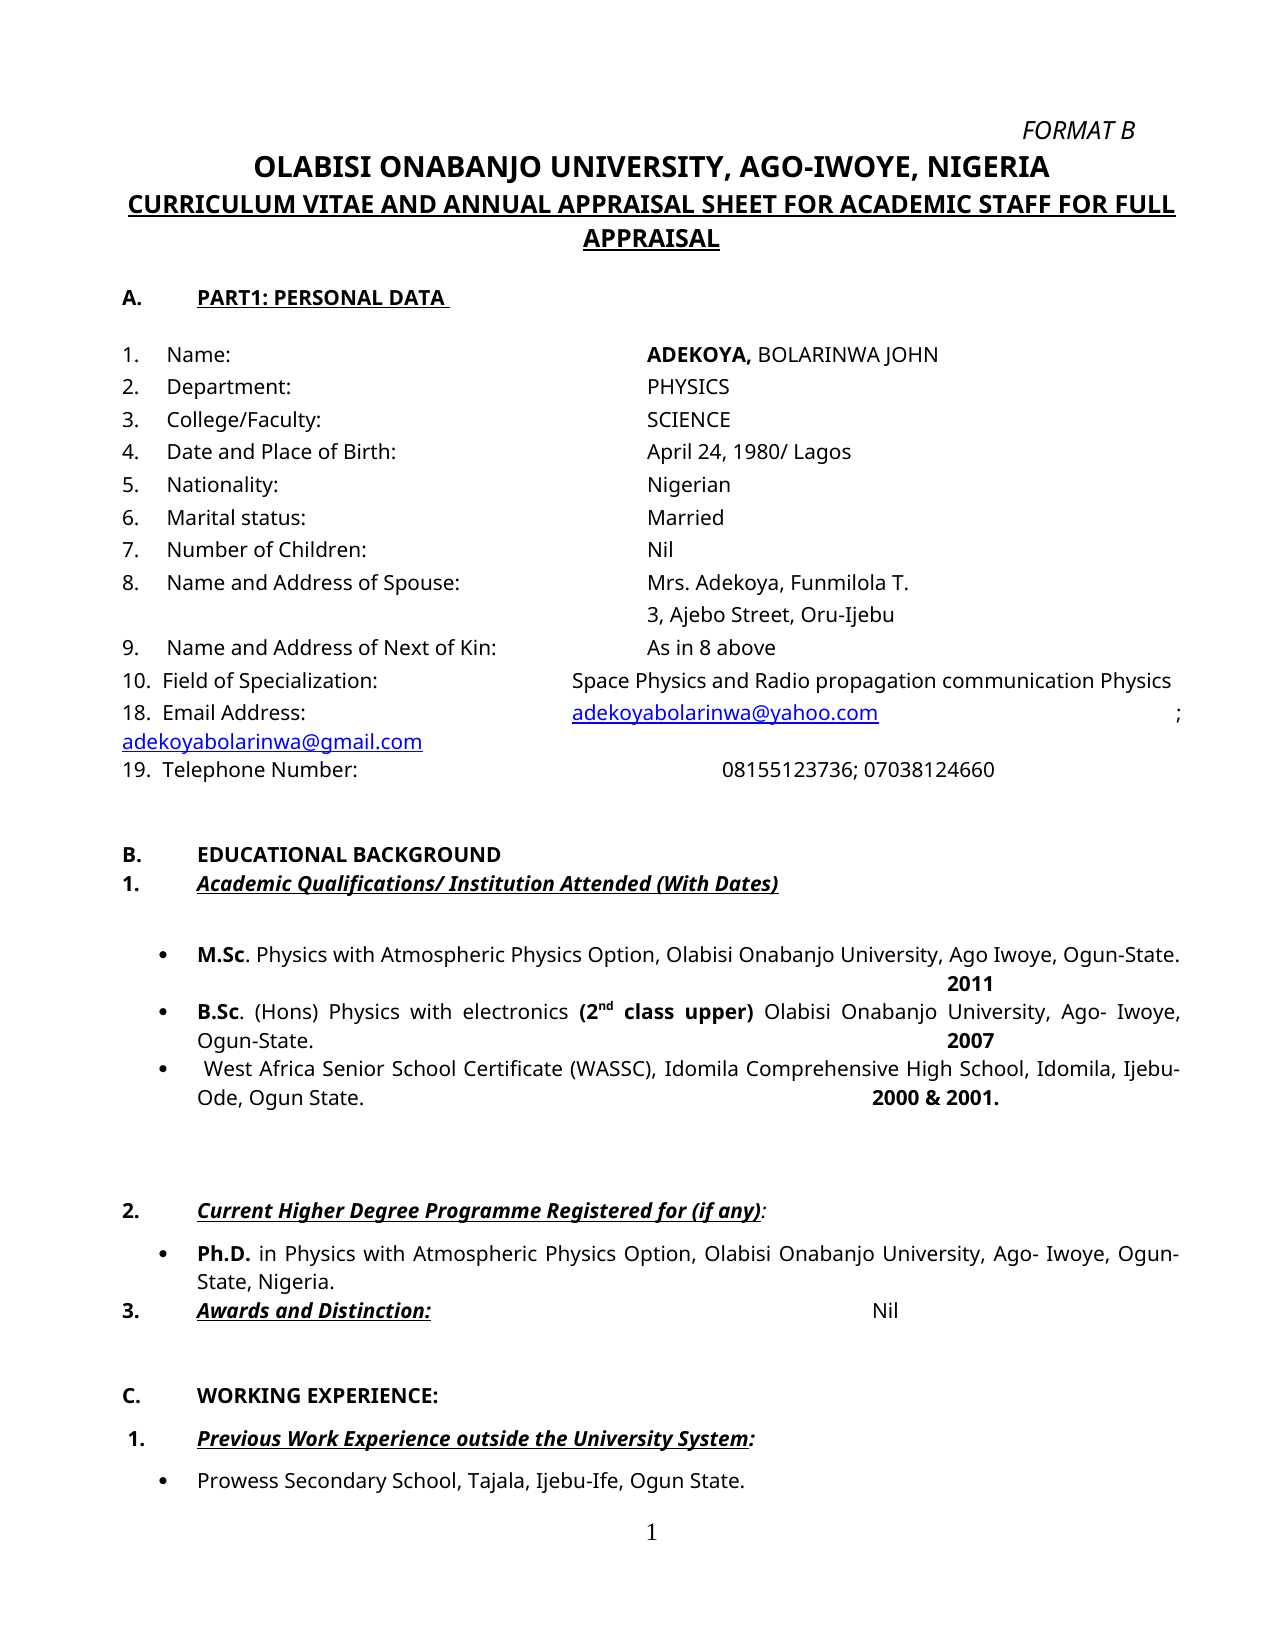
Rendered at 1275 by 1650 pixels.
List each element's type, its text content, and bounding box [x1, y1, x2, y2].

text 18. Email Address: adekoyabolarinwa@yahoo.com ; adekoyabolarinwa@gmail.com [122, 698, 1181, 755]
text 5. Nationality: Nigerian [122, 470, 1181, 498]
text 7. Number of Children: Nil [122, 535, 1181, 564]
text 4. Date and Place of Birth: April 24, 1980/ Lagos [122, 437, 1181, 466]
text 1. Previous Work Experience outside the University System: [122, 1424, 1181, 1452]
list B.Sc. (Hons) Physics with electronics (2nd class upper) Olabisi Onabanjo University, Ago- Iwoye, Ogun-State. 2007 [159, 997, 1181, 1054]
list West Africa Senior School Certificate (WASSC), Idomila Comprehensive High School, Idomila, Ijebu- Ode, Ogun State. 2000 & 2001. [159, 1054, 1181, 1111]
text 3, Ajebo Street, Oru-Ijebu [122, 601, 1181, 629]
text 6. Marital status: Married [122, 503, 1181, 531]
text 3. Awards and Distinction: Nil [122, 1296, 1181, 1324]
text 1. Name: ADEKOYA, BOLARINWA JOHN [122, 340, 1181, 368]
list M.Sc. Physics with Atmospheric Physics Option, Olabisi Onabanjo University, Ago Iwoye, Ogun-State. 2011 [159, 941, 1181, 997]
text 19. Telephone Number: 08155123736; 07038124660 [122, 755, 1181, 784]
list Prowess Secondary School, Tajala, Ijebu-Ife, Ogun State. [159, 1466, 1181, 1495]
text 2. Department: PHYSICS [122, 372, 1181, 401]
text FORMAT B [609, 112, 1181, 147]
text B. EDUCATIONAL BACKGROUND [122, 841, 1181, 869]
text 3. College/Faculty: SCIENCE [122, 405, 1181, 433]
text A. PART1: PERSONAL DATA [122, 283, 1181, 311]
text 2. Current Higher Degree Programme Registered for (if any): [122, 1196, 1181, 1225]
text OLABISI ONABANJO UNIVERSITY, AGO-IWOYE, NIGERIA [122, 147, 1181, 186]
text 8. Name and Address of Spouse: Mrs. Adekoya, Funmilola T. [122, 568, 1181, 596]
list Ph.D. in Physics with Atmospheric Physics Option, Olabisi Onabanjo University, Ago- Iwoye, Ogun-State, Nigeria. [159, 1239, 1181, 1296]
text 10. Field of Specialization: Space Physics and Radio propagation communication Physics [122, 666, 1181, 694]
text 1. Academic Qualifications/ Institution Attended (With Dates) [122, 869, 1181, 897]
text CURRICULUM VITAE AND ANNUAL APPRAISAL SHEET FOR ACADEMIC STAFF FOR FULL APPRAISAL [122, 186, 1181, 254]
text 9. Name and Address of Next of Kin: As in 8 above [122, 633, 1181, 662]
text C. WORKING EXPERIENCE: [122, 1381, 1181, 1409]
